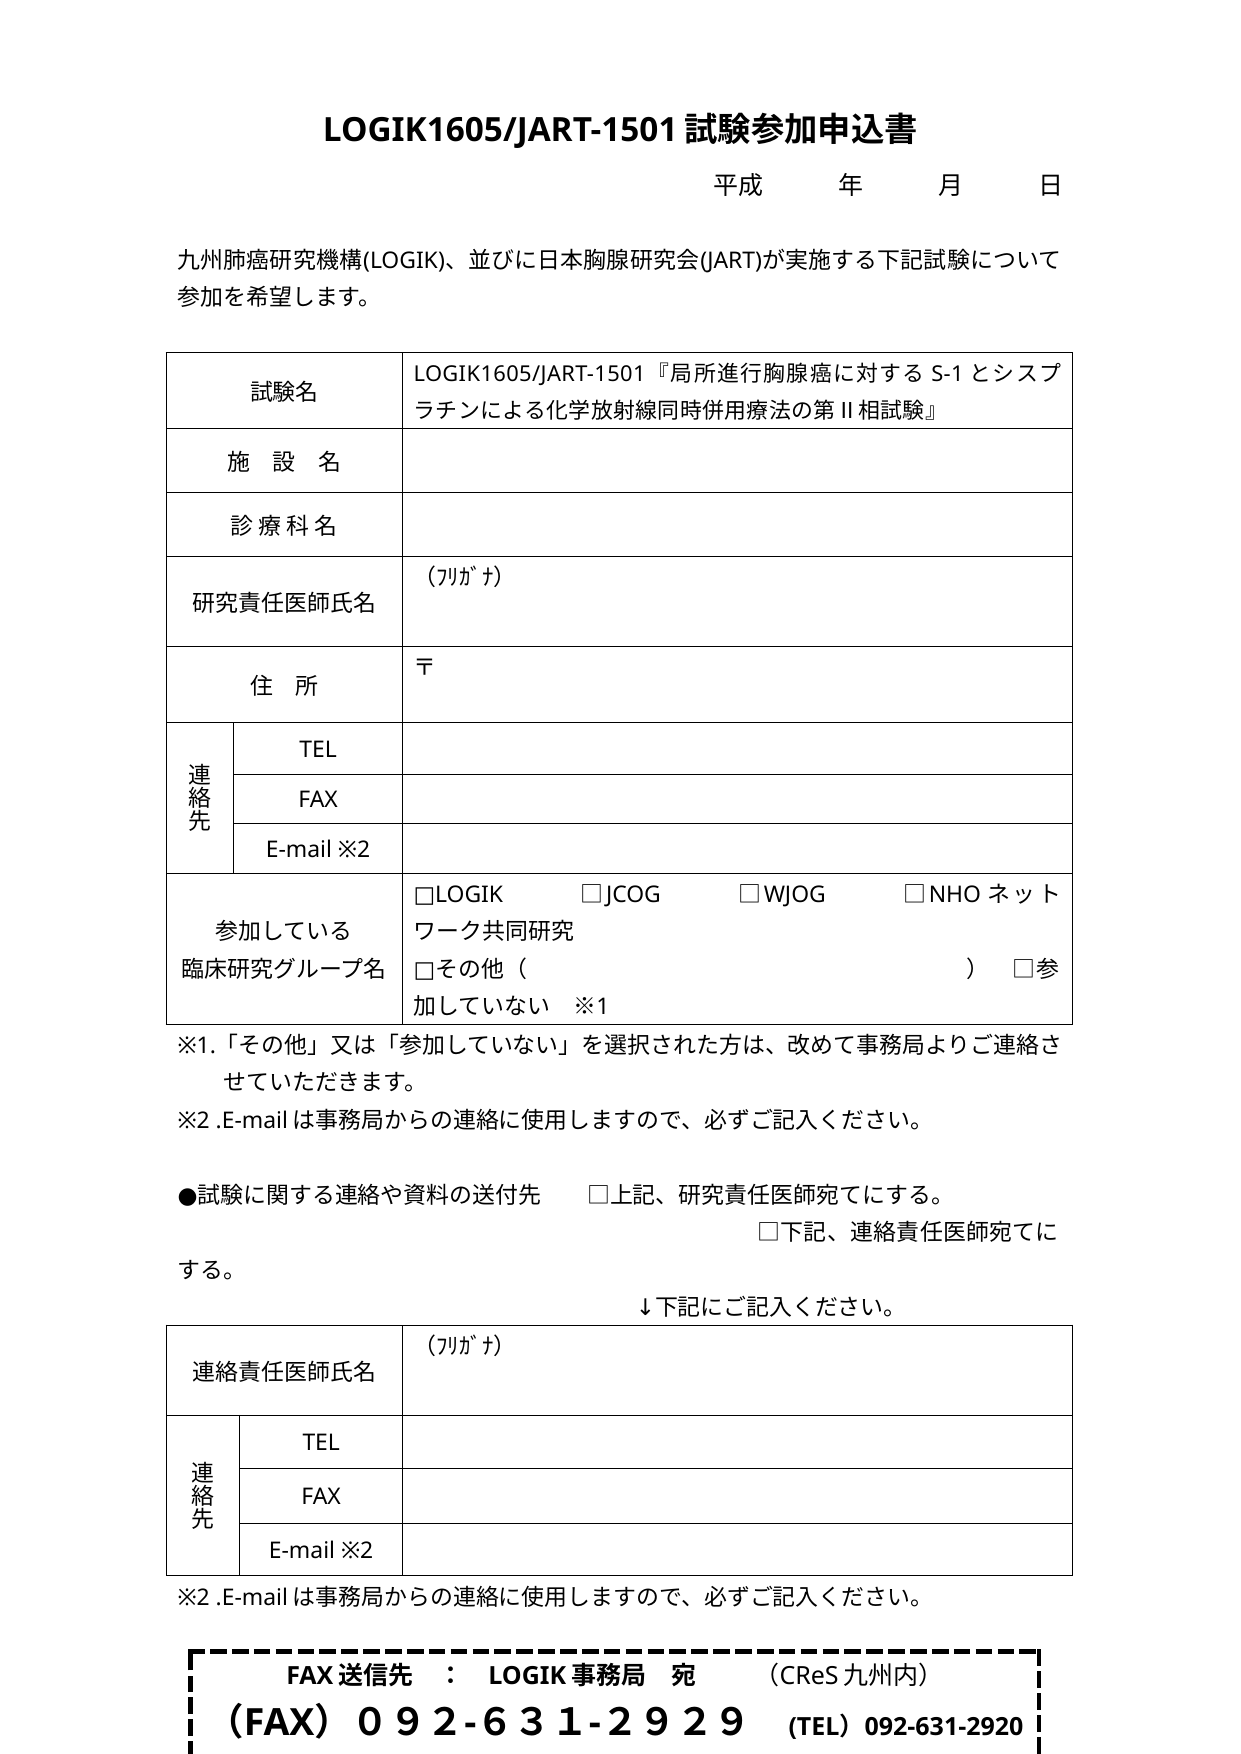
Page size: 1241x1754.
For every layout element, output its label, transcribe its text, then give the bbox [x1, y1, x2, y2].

table_cell TEL [234, 723, 402, 773]
table_cell 〒 [403, 647, 1072, 722]
table_cell 診 療 科 名 [167, 493, 402, 556]
table_cell （ﾌﾘｶﾞﾅ） [403, 557, 1072, 646]
text ↓下記にご記入ください。 [177, 1287, 1063, 1324]
table_cell 研究責任医師氏名 [167, 557, 402, 646]
text ※2 .E-mailは事務局からの連絡に使用しますので、必ずご記入ください。 [177, 1099, 1063, 1137]
text 九州肺癌研究機構(LOGIK)、並びに日本胸腺研究会(JART)が実施する下記試験について参加を希望します。 [177, 239, 1063, 314]
table_cell [403, 429, 1072, 492]
table_cell [403, 1416, 1072, 1467]
table_cell FAX [240, 1469, 402, 1523]
table_cell [403, 1469, 1072, 1523]
table_cell [403, 493, 1072, 556]
table_cell 施 設 名 [167, 429, 402, 492]
table_cell E-mail ※2 [240, 1524, 402, 1575]
table_cell TEL [240, 1416, 402, 1467]
table_cell E-mail ※2 [234, 824, 402, 872]
table_cell 連絡先 [167, 1416, 239, 1575]
table_cell [403, 723, 1072, 773]
table_header 連絡責任医師氏名 [167, 1326, 402, 1415]
text ●試験に関する連絡や資料の送付先 □上記、研究責任医師宛てにする。 [177, 1174, 1063, 1212]
table_cell □LOGIK □JCOG □WJOG □NHOネットワーク共同研究 □その他（ ） □参加していない ※1 [403, 874, 1072, 1023]
text LOGIK1605/JART-1501試験参加申込書 [177, 89, 1063, 164]
table_header 試験名 [167, 353, 402, 428]
text □下記、連絡責任医師宛てにする。 [177, 1212, 1063, 1287]
table_cell [403, 775, 1072, 823]
text ※1.「その他」又は「参加していない」を選択された方は、改めて事務局よりご連絡させていただきます。 [177, 1025, 1063, 1099]
table_cell FAX [234, 775, 402, 823]
table_cell 参加している 臨床研究グループ名 [167, 874, 402, 1023]
table_cell 住 所 [167, 647, 402, 722]
table_cell 連絡先 [167, 723, 233, 872]
text ※2 .E-mailは事務局からの連絡に使用しますので、必ずご記入ください。 [177, 1576, 1063, 1614]
table_cell [403, 1524, 1072, 1575]
table_header LOGIK1605/JART-1501『局所進行胸腺癌に対するS-1とシスプラチンによる化学放射線同時併用療法の第Ⅱ相試験』 [403, 353, 1072, 428]
table_cell [403, 824, 1072, 872]
text 平成 年 月 日 [177, 164, 1063, 202]
table_header （ﾌﾘｶﾞﾅ） [403, 1326, 1072, 1415]
